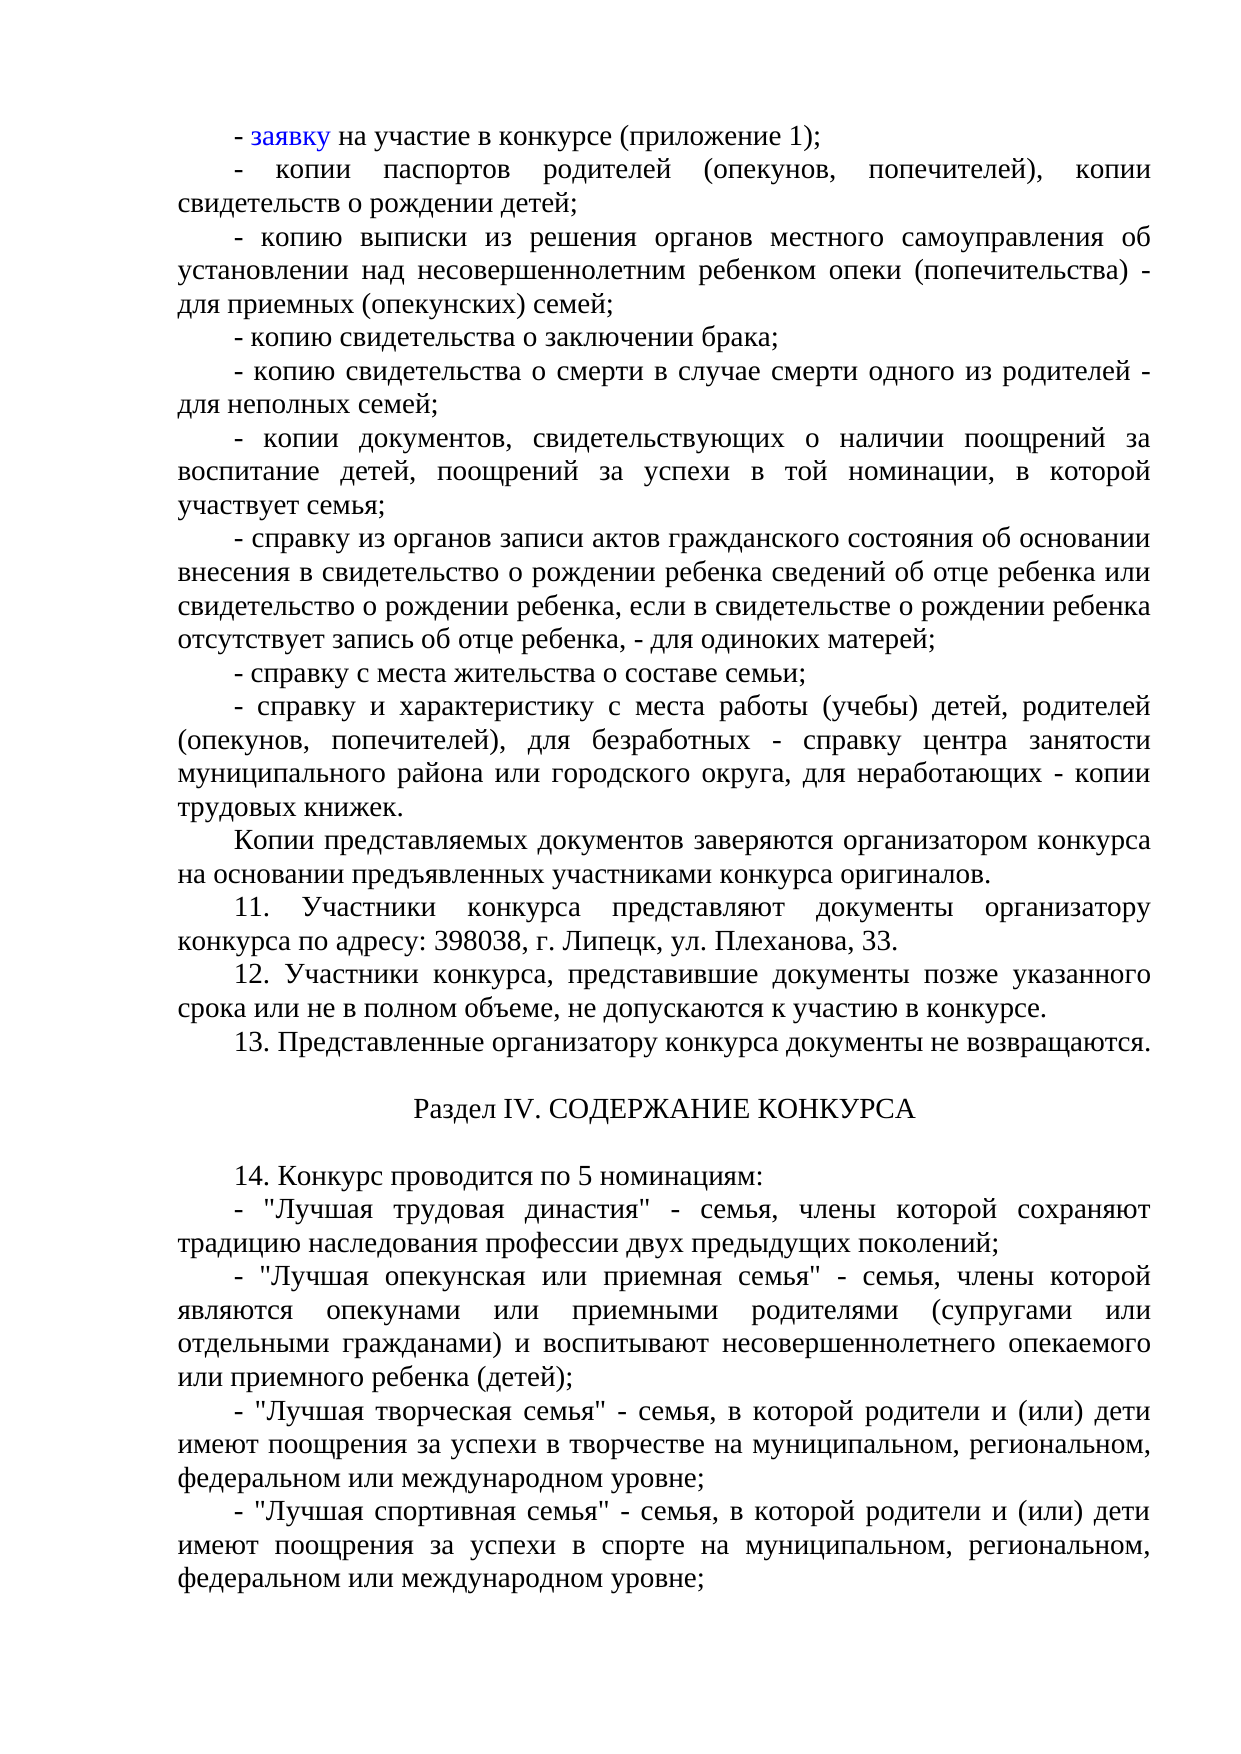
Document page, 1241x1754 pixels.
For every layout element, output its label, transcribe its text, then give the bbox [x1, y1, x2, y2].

text - справку и характеристику с места работы (учебы) детей, родителей (опекунов, попечителей), для безработных - справку центра занятости муниципального района или городского округа, для неработающих - копии трудовых книжек. [177, 688, 1152, 822]
text - "Лучшая творческая семья" - семья, в которой родители и (или) дети имеют поощрения за успехи в творчестве на муниципальном, региональном, федеральном или международном уровне; [177, 1393, 1152, 1493]
text 13. Представленные организатору конкурса документы не возвращаются. [177, 1024, 1152, 1057]
text 11. Участники конкурса представляют документы организатору конкурса по адресу: 398038, г. Липецк, ул. Плеханова, 33. [177, 889, 1152, 957]
text - "Лучшая опекунская или приемная семья" - семья, члены которой являются опекунами или приемными родителями (супругами или отдельными гражданами) и воспитывают несовершеннолетнего опекаемого или приемного ребенка (детей); [177, 1258, 1152, 1393]
text - "Лучшая трудовая династия" - семья, члены которой сохраняют традицию наследования профессии двух предыдущих поколений; [177, 1191, 1152, 1258]
text - копию свидетельства о смерти в случае смерти одного из родителей - для неполных семей; [177, 353, 1152, 420]
text Копии представляемых документов заверяются организатором конкурса на основании предъявленных участниками конкурса оригиналов. [177, 822, 1152, 889]
text - справку с места жительства о составе семьи; [177, 655, 1152, 688]
text 12. Участники конкурса, представившие документы позже указанного срока или не в полном объеме, не допускаются к участию в конкурсе. [177, 957, 1152, 1024]
text - копию свидетельства о заключении брака; [177, 319, 1152, 353]
text - справку из органов записи актов гражданского состояния об основании внесения в свидетельство о рождении ребенка сведений об отце ребенка или свидетельство о рождении ребенка, если в свидетельстве о рождении ребенка отсутствует запись об отце ребенка, - для одиноких матерей; [177, 521, 1152, 655]
text - копию выписки из решения органов местного самоуправления об установлении над несовершеннолетним ребенком опеки (попечительства) - для приемных (опекунских) семей; [177, 219, 1152, 319]
text - копии паспортов родителей (опекунов, попечителей), копии свидетельств о рождении детей; [177, 152, 1152, 219]
text Раздел IV. СОДЕРЖАНИЕ КОНКУРСА [177, 1091, 1152, 1124]
text - копии документов, свидетельствующих о наличии поощрений за воспитание детей, поощрений за успехи в той номинации, в которой участвует семья; [177, 420, 1152, 521]
text 14. Конкурс проводится по 5 номинациям: [177, 1158, 1152, 1191]
text - заявку на участие в конкурсе (приложение 1); [177, 118, 1152, 152]
text - "Лучшая спортивная семья" - семья, в которой родители и (или) дети имеют поощрения за успехи в спорте на муниципальном, региональном, федеральном или международном уровне; [177, 1493, 1152, 1594]
